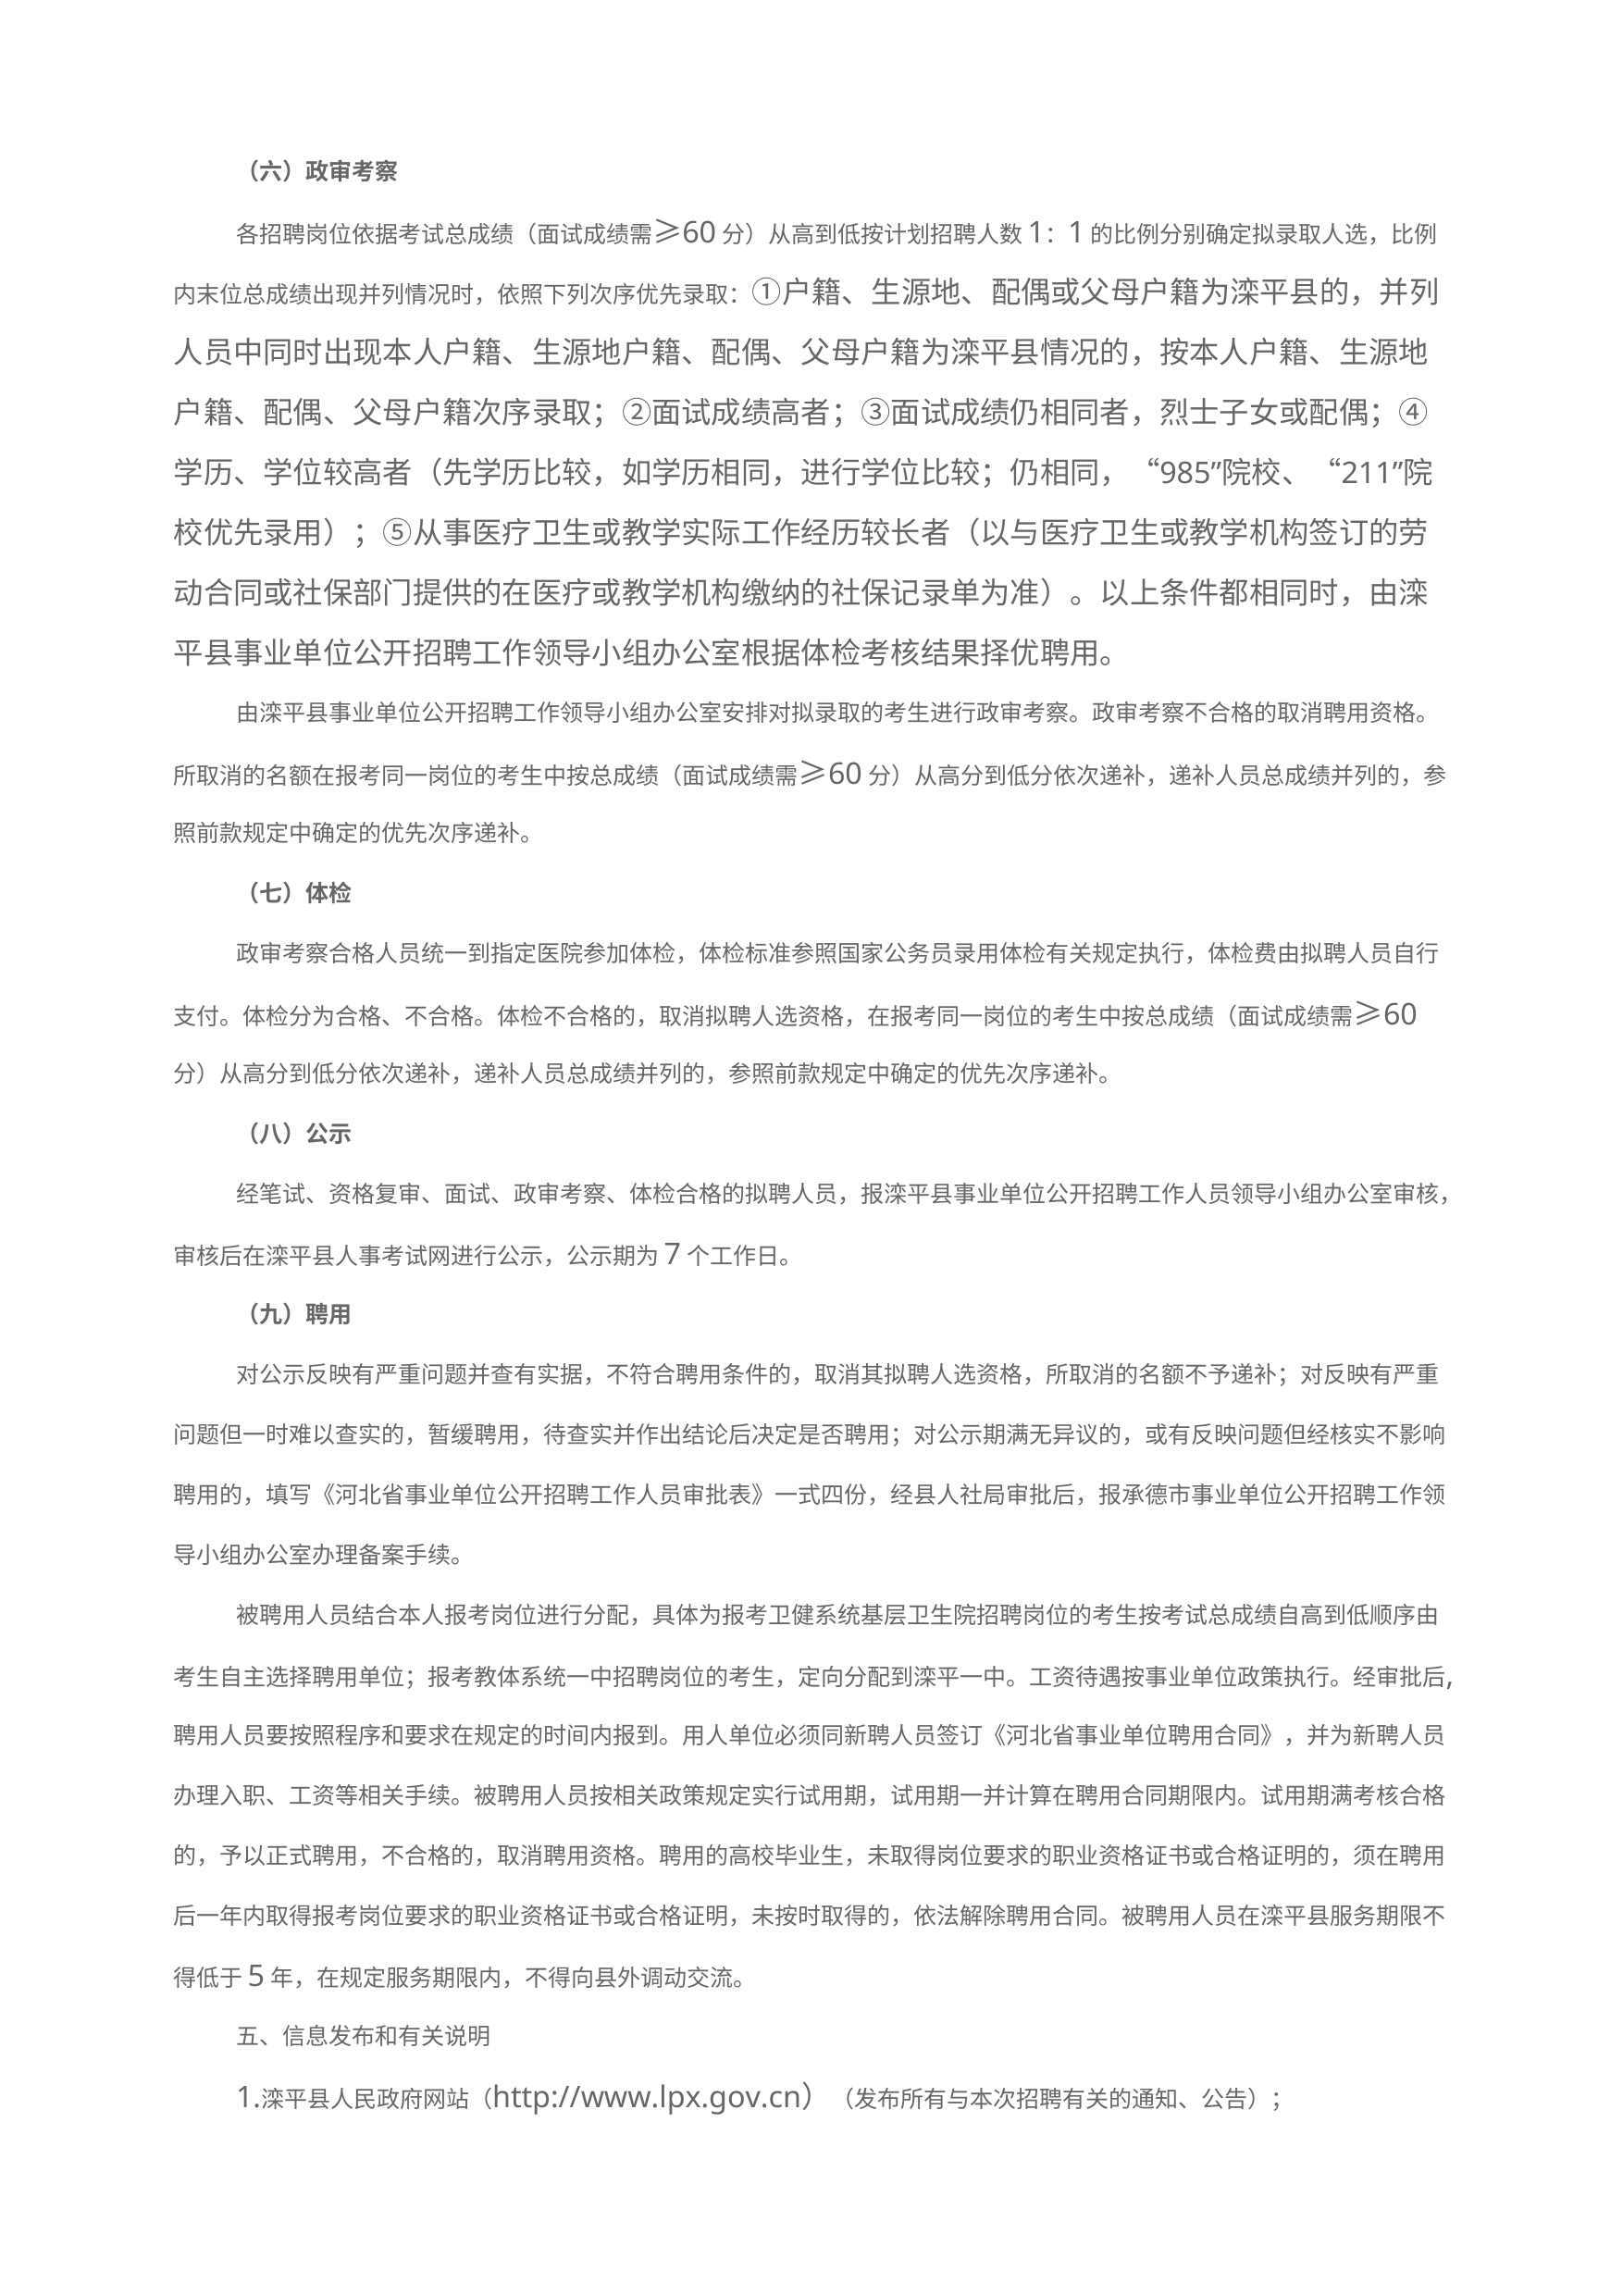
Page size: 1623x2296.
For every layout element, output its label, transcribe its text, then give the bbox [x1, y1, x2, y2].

text 由滦平县事业单位公开招聘工作领导小组办公室安排对拟录取的考生进行政审考察。政审考察不合格的取消聘用资格。所取消的名额在报考同一岗位的考生中按总成绩（面试成绩需≥60分）从高分到低分依次递补，递补人员总成绩并列的，参照前款规定中确定的优先次序递补。 [173, 681, 1449, 862]
text （七）体检 [173, 862, 1449, 922]
text （九）聘用 [173, 1283, 1449, 1343]
text 五、信息发布和有关说明 [173, 2004, 1449, 2065]
text 1.滦平县人民政府网站（http://www.lpx.gov.cn）（发布所有与本次招聘有关的通知、公告）； [173, 2065, 1449, 2125]
text （八）公示 [173, 1102, 1449, 1162]
text 政审考察合格人员统一到指定医院参加体检，体检标准参照国家公务员录用体检有关规定执行，体检费由拟聘人员自行支付。体检分为合格、不合格。体检不合格的，取消拟聘人选资格，在报考同一岗位的考生中按总成绩（面试成绩需≥60分）从高分到低分依次递补，递补人员总成绩并列的，参照前款规定中确定的优先次序递补。 [173, 922, 1449, 1102]
text 被聘用人员结合本人报考岗位进行分配，具体为报考卫健系统基层卫生院招聘岗位的考生按考试总成绩自高到低顺序由考生自主选择聘用单位；报考教体系统一中招聘岗位的考生，定向分配到滦平一中。工资待遇按事业单位政策执行。经审批后,聘用人员要按照程序和要求在规定的时间内报到。用人单位必须同新聘人员签订《河北省事业单位聘用合同》，并为新聘人员办理入职、工资等相关手续。被聘用人员按相关政策规定实行试用期，试用期一并计算在聘用合同期限内。试用期满考核合格的，予以正式聘用，不合格的，取消聘用资格。聘用的高校毕业生，未取得岗位要求的职业资格证书或合格证明的，须在聘用后一年内取得报考岗位要求的职业资格证书或合格证明，未按时取得的，依法解除聘用合同。被聘用人员在滦平县服务期限不得低于5年，在规定服务期限内，不得向县外调动交流。 [173, 1583, 1449, 2004]
text 经笔试、资格复审、面试、政审考察、体检合格的拟聘人员，报滦平县事业单位公开招聘工作人员领导小组办公室审核，审核后在滦平县人事考试网进行公示，公示期为7个工作日。 [173, 1162, 1449, 1283]
text 对公示反映有严重问题并查有实据，不符合聘用条件的，取消其拟聘人选资格，所取消的名额不予递补；对反映有严重问题但一时难以查实的，暂缓聘用，待查实并作出结论后决定是否聘用；对公示期满无异议的，或有反映问题但经核实不影响聘用的，填写《河北省事业单位公开招聘工作人员审批表》一式四份，经县人社局审批后，报承德市事业单位公开招聘工作领导小组办公室办理备案手续。 [173, 1343, 1449, 1583]
text （六）政审考察 [173, 140, 1449, 200]
text 各招聘岗位依据考试总成绩（面试成绩需≥60分）从高到低按计划招聘人数1：1的比例分别确定拟录取人选，比例内末位总成绩出现并列情况时，依照下列次序优先录取：①户籍、生源地、配偶或父母户籍为滦平县的，并列人员中同时出现本人户籍、生源地户籍、配偶、父母户籍为滦平县情况的，按本人户籍、生源地户籍、配偶、父母户籍次序录取；②面试成绩高者；③面试成绩仍相同者，烈士子女或配偶；④学历、学位较高者（先学历比较，如学历相同，进行学位比较；仍相同，“985”院校、“211”院校优先录用）；⑤从事医疗卫生或教学实际工作经历较长者（以与医疗卫生或教学机构签订的劳动合同或社保部门提供的在医疗或教学机构缴纳的社保记录单为准）。以上条件都相同时，由滦平县事业单位公开招聘工作领导小组办公室根据体检考核结果择优聘用。 [173, 200, 1449, 681]
